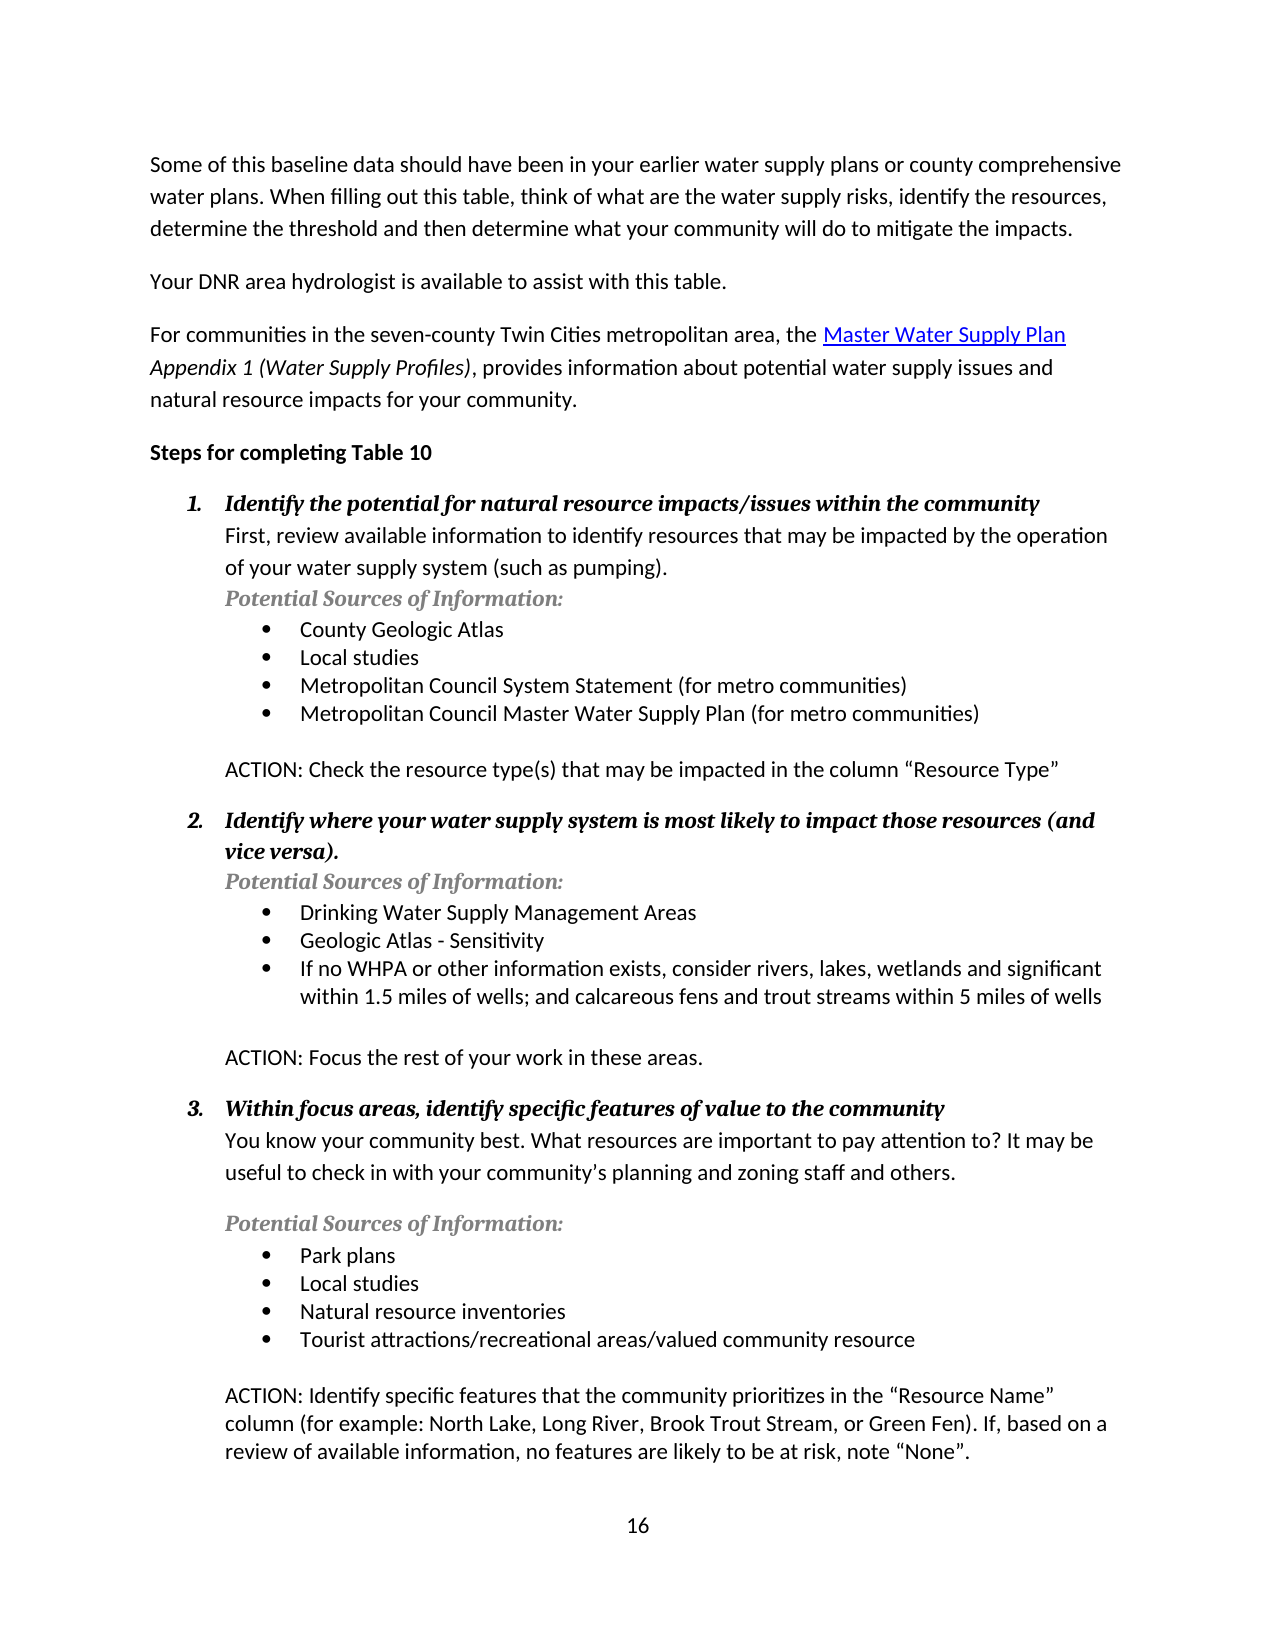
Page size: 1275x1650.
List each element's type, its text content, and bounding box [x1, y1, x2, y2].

list Geologic Atlas - Sensitivity [262, 926, 1125, 954]
subtitle Potential Sources of Information: [150, 585, 1125, 612]
text You know your community best. What resources are important to pay attention to? It may be useful to check in with your community’s planning and zoning staff and others. [225, 1126, 1125, 1186]
list Drinking Water Supply Management Areas [262, 898, 1125, 926]
text Some of this baseline data should have been in your earlier water supply plans or county comprehensive water plans. When filling out this table, think of what are the water supply risks, identify the resources, determine the threshold and then determine what your community will do to mitigate the impacts. [150, 150, 1125, 242]
text Your DNR area hydrologist is available to assist with this table. [150, 267, 1125, 295]
text Steps for completing Table 10 [150, 438, 1125, 466]
list Local studies [262, 1269, 1125, 1297]
subtitle Within focus areas, identify specific features of value to the community [187, 1096, 1125, 1122]
text For communities in the seven-county Twin Cities metropolitan area, the Master Water Supply Plan Appendix 1 (Water Supply Profiles), provides information about potential water supply issues and natural resource impacts for your community. [150, 320, 1125, 413]
subtitle Potential Sources of Information: [150, 869, 1125, 895]
text ACTION: Focus the rest of your work in these areas. [225, 1043, 1125, 1071]
list Park plans [262, 1241, 1125, 1269]
text ACTION: Identify specific features that the community prioritizes in the “Resource Name” column (for example: North Lake, Long River, Brook Trout Stream, or Green Fen). If, based on a review of available information, no features are likely to be at risk, note “None”. [225, 1381, 1125, 1465]
text ACTION: Check the resource type(s) that may be impacted in the column “Resource Type” [225, 755, 1125, 783]
list Local studies [262, 643, 1125, 671]
list Tourist attractions/recreational areas/valued community resource [262, 1325, 1125, 1353]
list Metropolitan Council Master Water Supply Plan (for metro communities) [262, 699, 1125, 727]
list If no WHPA or other information exists, consider rivers, lakes, wetlands and significant within 1.5 miles of wells; and calcareous fens and trout streams within 5 miles of wells [262, 954, 1125, 1010]
list Natural resource inventories [262, 1297, 1125, 1325]
list County Geologic Atlas [262, 615, 1125, 643]
text First, review available information to identify resources that may be impacted by the operation of your water supply system (such as pumping). [225, 521, 1125, 581]
list Metropolitan Council System Statement (for metro communities) [262, 671, 1125, 699]
subtitle Identify the potential for natural resource impacts/issues within the community [187, 491, 1125, 517]
subtitle Potential Sources of Information: [150, 1211, 1125, 1237]
subtitle Identify where your water supply system is most likely to impact those resources (and vice versa). [187, 808, 1125, 865]
